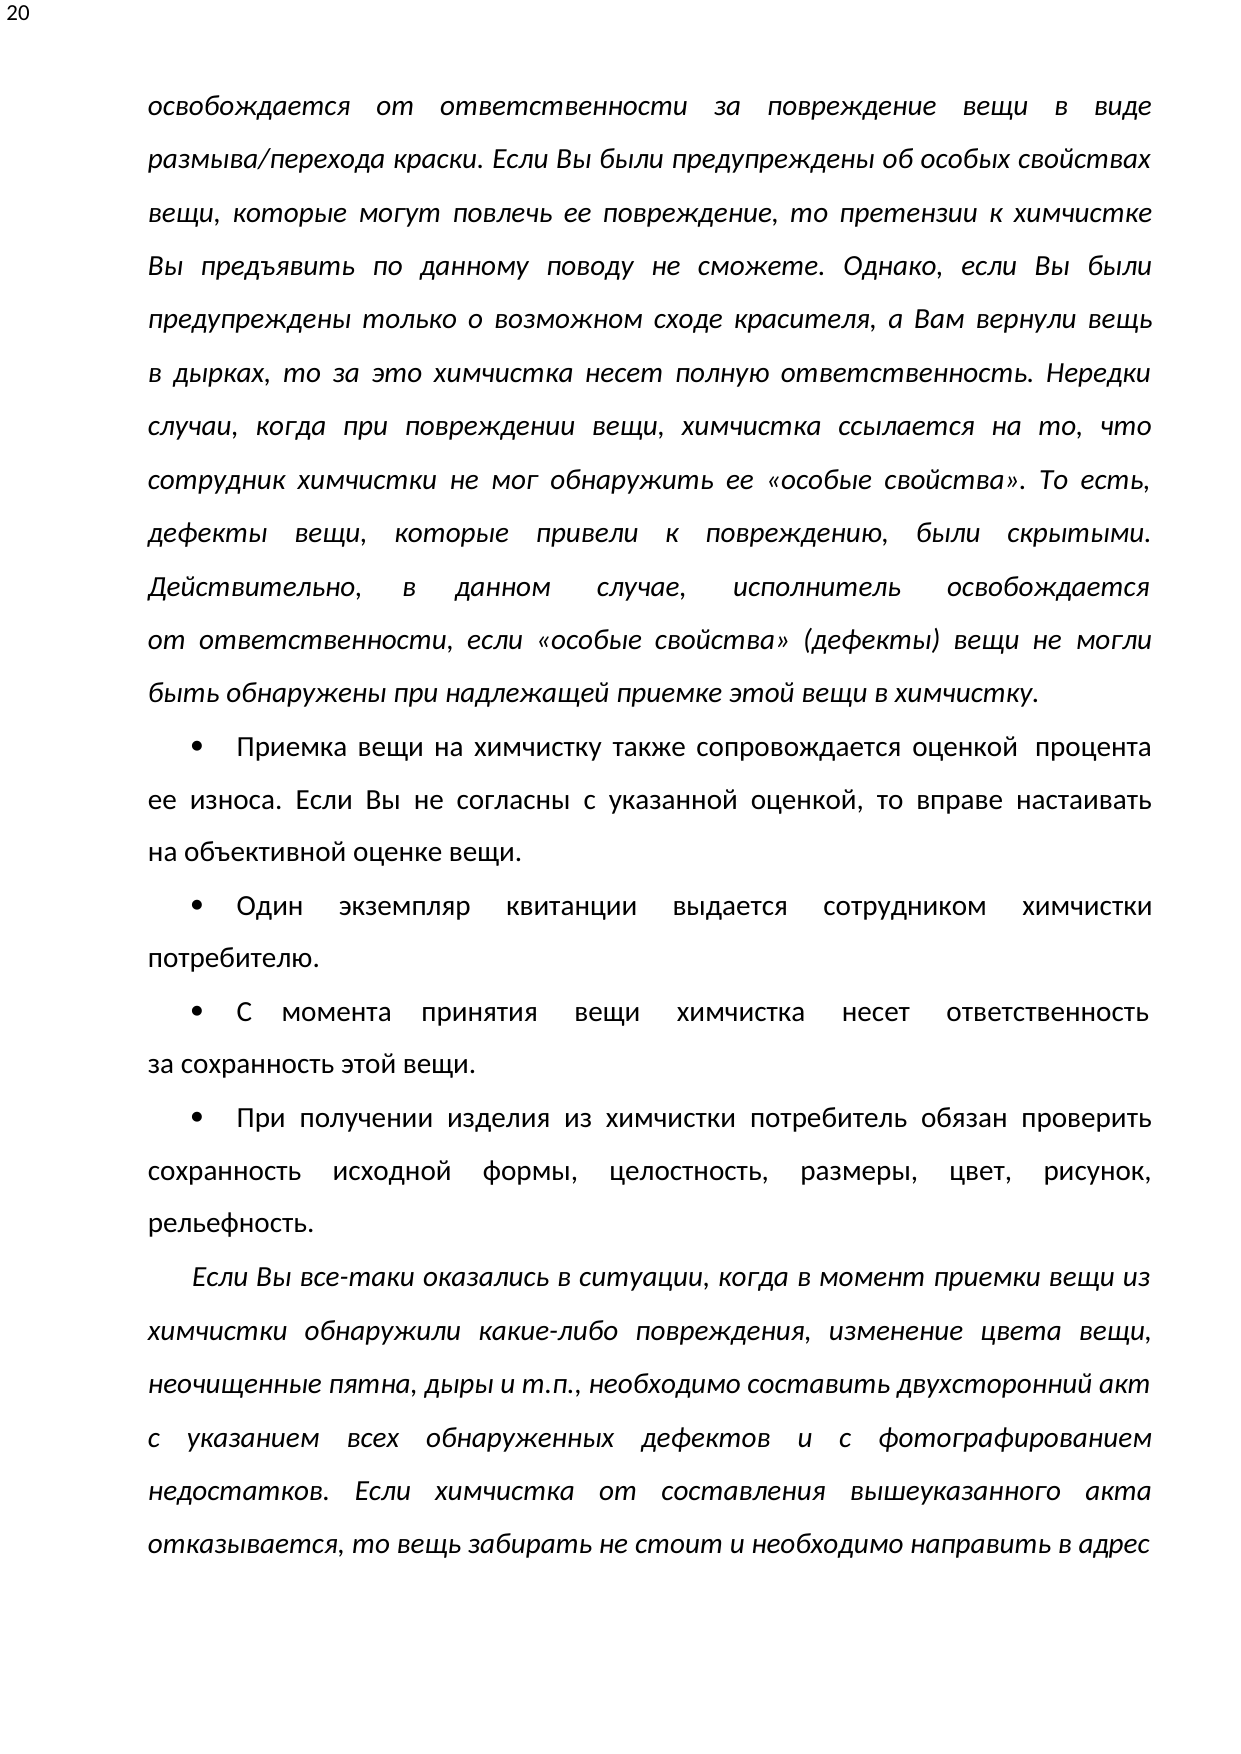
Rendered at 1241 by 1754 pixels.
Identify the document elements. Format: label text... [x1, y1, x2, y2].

list С момента принятия вещи химчистка несет ответственность за сохранность этой вещи. [148, 993, 1152, 1081]
text Если Вы все-таки оказались в ситуации, когда в момент приемки вещи из химчистки обнаружили какие-либо повреждения, изменение цвета вещи, неочищенные пятна, дыры и т.п., необходимо составить двухсторонний акт с указанием всех обнаруженных дефектов и с фотографированием недостатков. Если химчистка от составления вышеуказанного акта отказывается, то вещь забирать не стоит и необходимо направить в адрес [148, 1258, 1152, 1561]
list Приемка вещи на химчистку также сопровождается оценкой процента ее износа. Если Вы не согласны с указанной оценкой, то вправе настаивать на объективной оценке вещи. [148, 728, 1152, 869]
text освобождается от ответственности за повреждение вещи в виде размыва/перехода краски. Если Вы были предупреждены об особых свойствах вещи, которые могут повлечь ее повреждение, то претензии к химчистке Вы предъявить по данному поводу не сможете. Однако, если Вы были предупреждены только о возможном сходе красителя, а Вам вернули вещь в дырках, то за это химчистка несет полную ответственность. Нередки случаи, когда при повреждении вещи, химчистка ссылается на то, что сотрудник химчистки не мог обнаружить ее «особые свойства». То есть, дефекты вещи, которые привели к повреждению, были скрытыми. Действительно, в данном случае, исполнитель освобождается от ответственности, если «особые свойства» (дефекты) вещи не могли быть обнаружены при надлежащей приемке этой вещи в химчистку. [148, 87, 1152, 710]
list При получении изделия из химчистки потребитель обязан проверить сохранность исходной формы, целостность, размеры, цвет, рисунок, рельефность. [148, 1099, 1152, 1240]
list Один экземпляр квитанции выдается сотрудником химчистки потребителю. [148, 887, 1152, 975]
